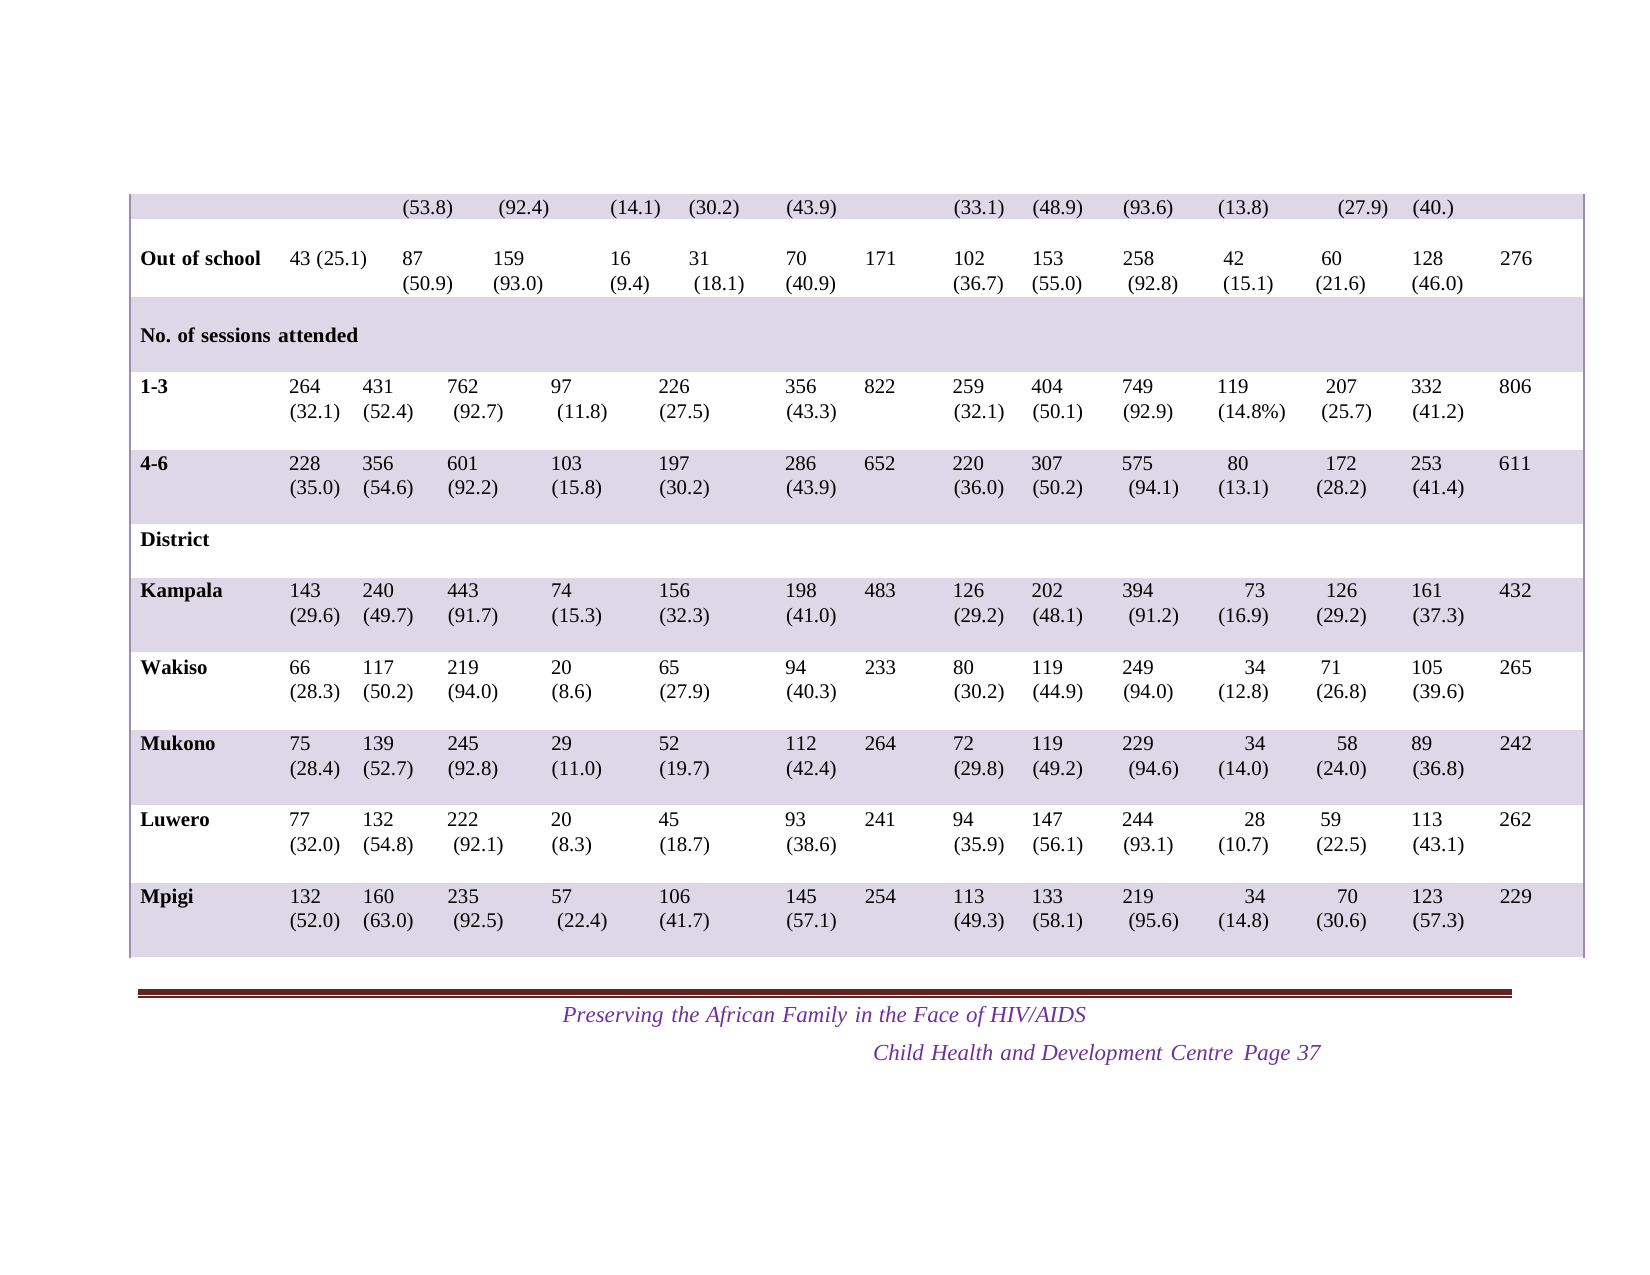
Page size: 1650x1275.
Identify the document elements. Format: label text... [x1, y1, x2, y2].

table_cell Mukono 75 139 245 29 52 112 264 72 119 229 34 58 89 242 (28.4) (52.7) (92.8) (11.0) (19.7) (42.4) (29.8) (49.2) (94.6) (14.0) (24.0) (36.8) [131, 730, 1583, 805]
table_cell Wakiso 66 117 219 20 65 94 233 80 119 249 34 71 105 265 (28.3) (50.2) (94.0) (8.6) (27.9) (40.3) (30.2) (44.9) (94.0) (12.8) (26.8) (39.6) [131, 652, 1583, 730]
table_cell No. of sessions attended [131, 297, 1583, 372]
table_cell 1-3 264 431 762 97 226 356 822 259 404 749 119 207 332 806 (32.1) (52.4) (92.7) (11.8) (27.5) (43.3) (32.1) (50.1) (92.9) (14.8%) (25.7) (41.2) [131, 372, 1583, 450]
text Child Health and Development Centre Page 37 [873, 1039, 1573, 1066]
table_cell District [131, 524, 1583, 578]
table_cell Kampala 143 240 443 74 156 198 483 126 202 394 73 126 161 432 (29.6) (49.7) (91.7) (15.3) (32.3) (41.0) (29.2) (48.1) (91.2) (16.9) (29.2) (37.3) [131, 578, 1583, 652]
table_cell Luwero 77 132 222 20 45 93 241 94 147 244 28 59 113 262 (32.0) (54.8) (92.1) (8.3) (18.7) (38.6) (35.9) (56.1) (93.1) (10.7) (22.5) (43.1) [131, 805, 1583, 883]
table_header (53.8) (92.4) (14.1) (30.2) (43.9) (33.1) (48.9) (93.6) (13.8) (27.9) (40.) [131, 194, 1583, 219]
table_cell 4-6 228 356 601 103 197 286 652 220 307 575 80 172 253 611 (35.0) (54.6) (92.2) (15.8) (30.2) (43.9) (36.0) (50.2) (94.1) (13.1) (28.2) (41.4) [131, 450, 1583, 524]
table_cell Mpigi 132 160 235 57 106 145 254 113 133 219 34 70 123 229 (52.0) (63.0) (92.5) (22.4) (41.7) (57.1) (49.3) (58.1) (95.6) (14.8) (30.6) (57.3) [131, 883, 1583, 957]
table_cell Out of school 43 (25.1) 87 159 16 31 70 171 102 153 258 42 60 128 276 (50.9) (93.0) (9.4) (18.1) (40.9) (36.7) (55.0) (92.8) (15.1) (21.6) (46.0) [131, 219, 1583, 297]
text Preserving the African Family in the Face of HIV/AIDS [562, 1002, 1573, 1028]
